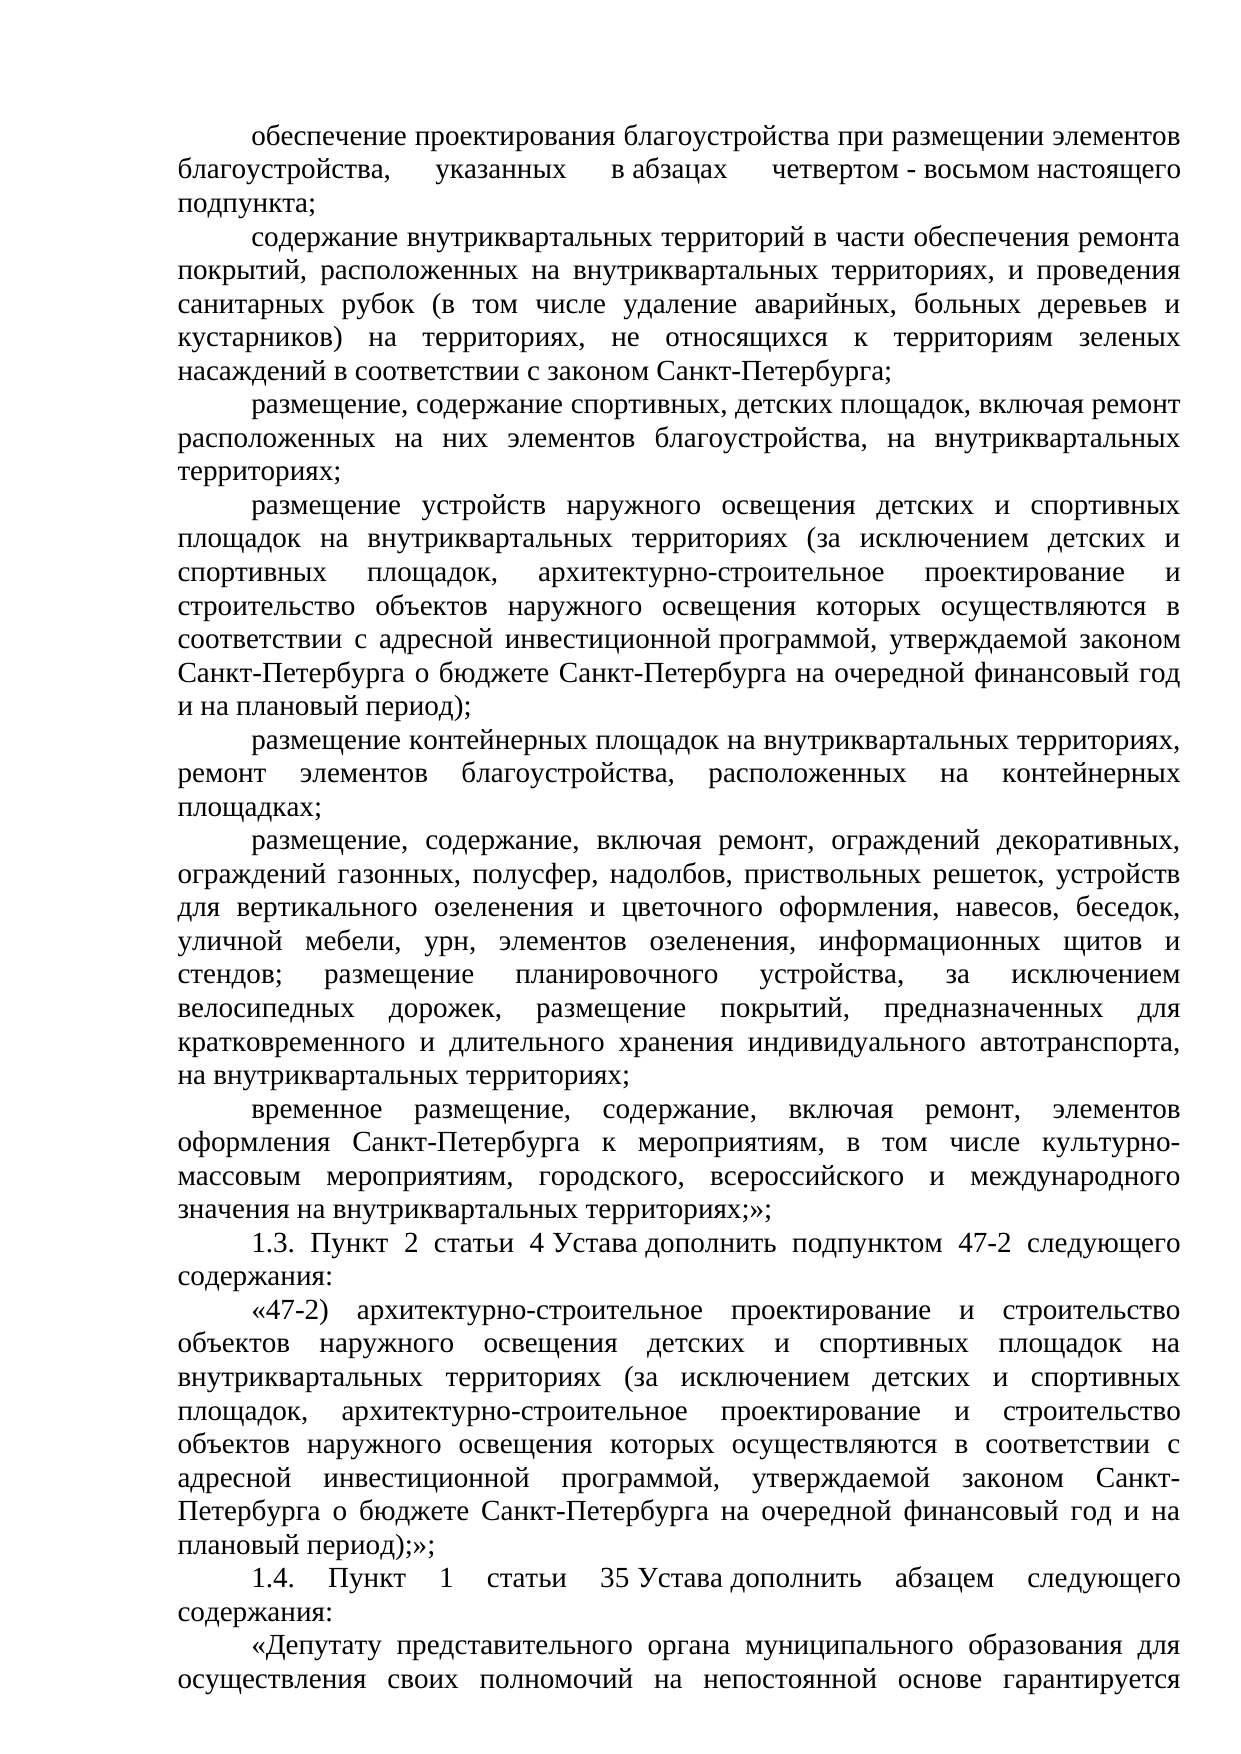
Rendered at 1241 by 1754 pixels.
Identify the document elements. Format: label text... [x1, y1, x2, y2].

text содержание внутриквартальных территорий в части обеспечения ремонта покрытий, расположенных на внутриквартальных территориях, и проведения санитарных рубок (в том числе удаление аварийных, больных деревьев и кустарников) на территориях, не относящихся к территориям зеленых насаждений в соответствии с законом Санкт-Петербурга; [177, 219, 1181, 386]
text размещение, содержание спортивных, детских площадок, включая ремонт расположенных на них элементов благоустройства, на внутриквартальных территориях; [177, 386, 1181, 487]
text 1.3. Пункт 2 статьи 4 Устава дополнить подпунктом 47-2 следующего содержания: [177, 1225, 1181, 1292]
text размещение устройств наружного освещения детских и спортивных площадок на внутриквартальных территориях (за исключением детских и спортивных площадок, архитектурно-строительное проектирование и строительство объектов наружного освещения которых осуществляются в соответствии с адресной инвестиционной программой, утверждаемой законом Санкт-Петербурга о бюджете Санкт-Петербурга на очередной финансовый год и на плановый период); [177, 487, 1181, 722]
text размещение контейнерных площадок на внутриквартальных территориях, ремонт элементов благоустройства, расположенных на контейнерных площадках; [177, 722, 1181, 822]
text временное размещение, содержание, включая ремонт, элементов оформления Санкт-Петербурга к мероприятиям, в том числе культурно-массовым мероприятиям, городского, всероссийского и международного значения на внутриквартальных территориях;»; [177, 1091, 1181, 1225]
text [177, 1627, 1181, 1694]
text размещение, содержание, включая ремонт, ограждений декоративных, ограждений газонных, полусфер, надолбов, приствольных решеток, устройств для вертикального озеленения и цветочного оформления, навесов, беседок, уличной мебели, урн, элементов озеленения, информационных щитов и стендов; размещение планировочного устройства, за исключением велосипедных дорожек, размещение покрытий, предназначенных для кратковременного и длительного хранения индивидуального автотранспорта, на внутриквартальных территориях; [177, 822, 1181, 1091]
text «47-2) архитектурно-строительное проектирование и строительство объектов наружного освещения детских и спортивных площадок на внутриквартальных территориях (за исключением детских и спортивных площадок, архитектурно-строительное проектирование и строительство объектов наружного освещения которых осуществляются в соответствии с адресной инвестиционной программой, утверждаемой законом Санкт-Петербурга о бюджете Санкт-Петербурга на очередной финансовый год и на плановый период);»; [177, 1292, 1181, 1560]
text обеспечение проектирования благоустройства при размещении элементов благоустройства, указанных в абзацах четвертом - восьмом настоящего подпункта; [177, 118, 1181, 219]
text 1.4. Пункт 1 статьи 35 Устава дополнить абзацем следующего содержания: [177, 1560, 1181, 1627]
